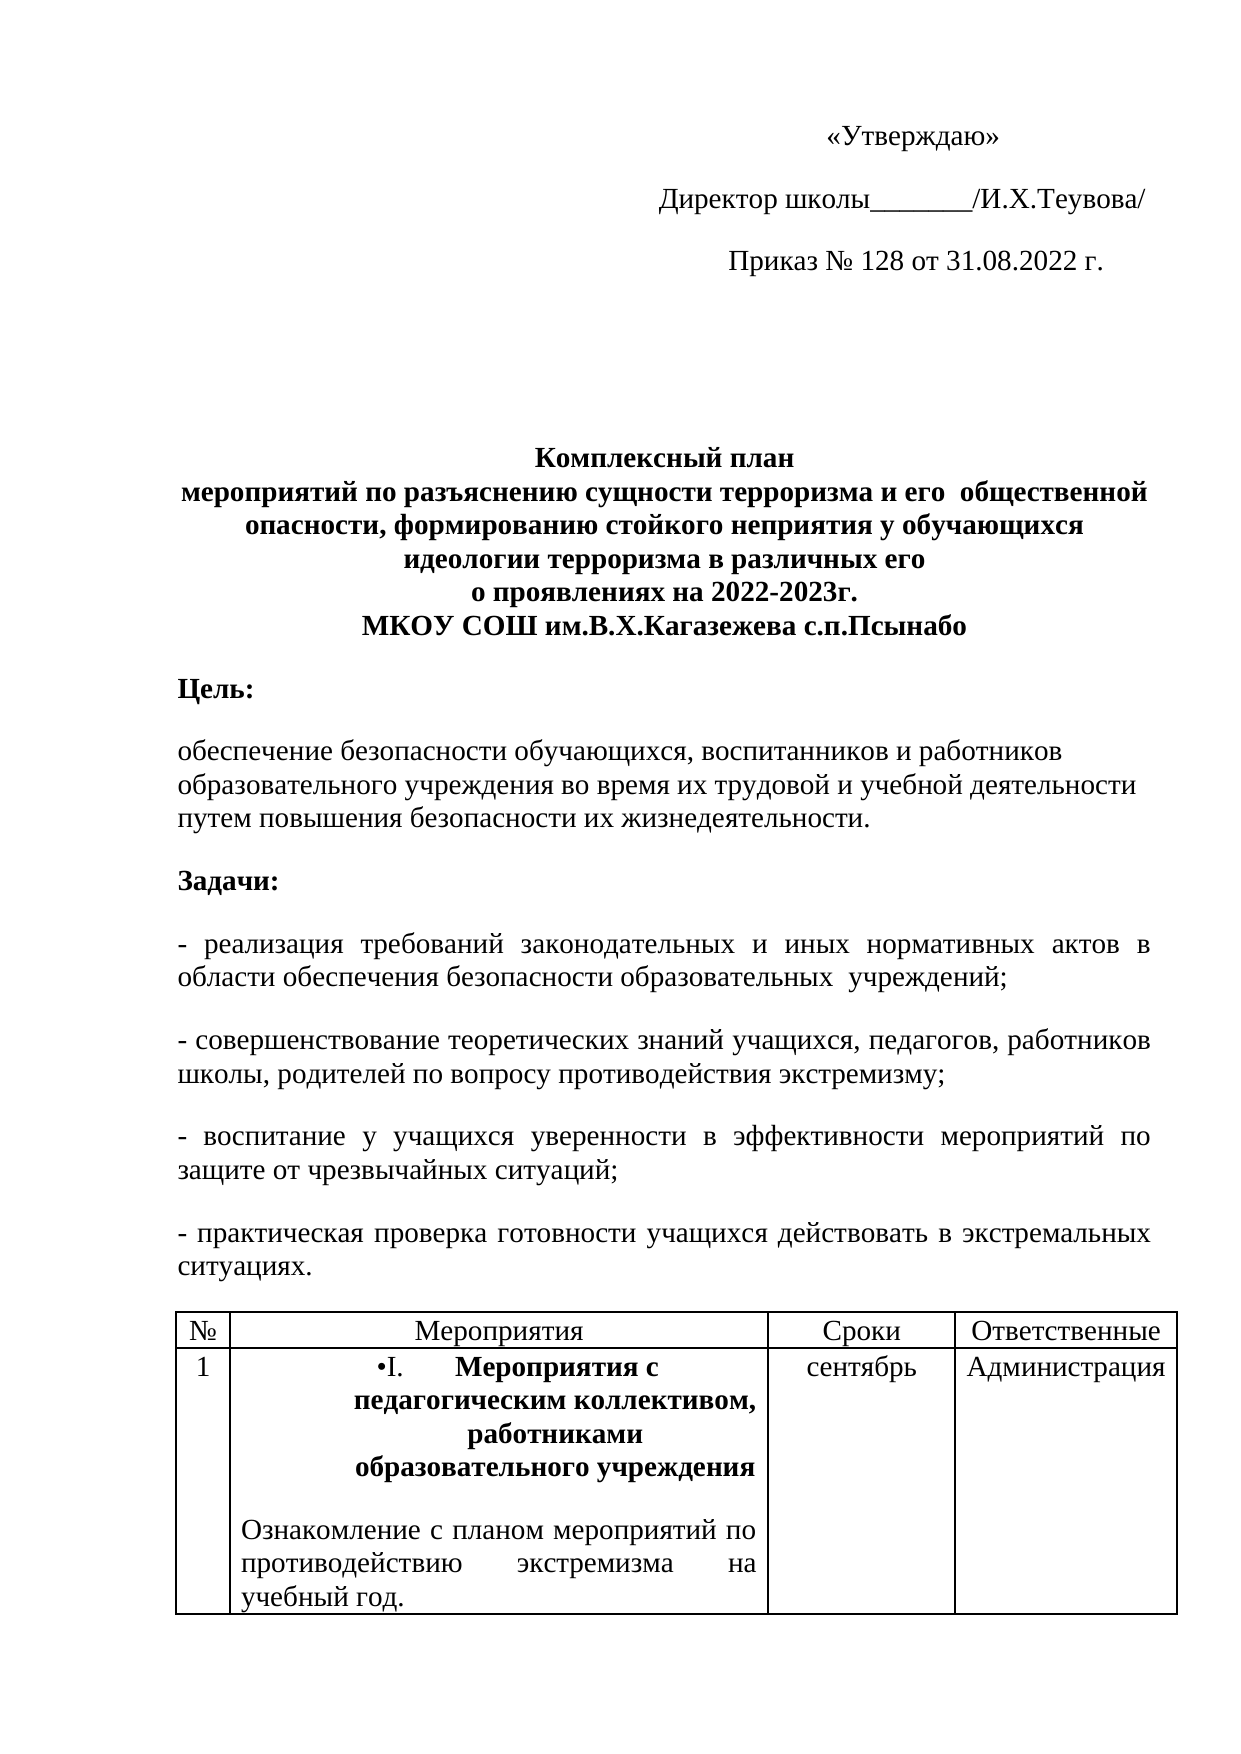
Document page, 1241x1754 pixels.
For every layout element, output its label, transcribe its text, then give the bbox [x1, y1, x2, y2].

text Приказ № 128 от 31.08.2022 г. [177, 243, 1152, 277]
table_cell сентябрь [769, 1349, 954, 1613]
text - совершенствование теоретических знаний учащихся, педагогов, работников школы, родителей по вопросу противодействия экстремизму; [177, 1022, 1152, 1089]
table_cell •I. Мероприятия с педагогическим коллективом, работниками образовательного учреждения Ознакомление с планом мероприятий по противодействию экстремизма на учебный год. [231, 1349, 767, 1613]
text «Утверждаю» [177, 118, 1152, 152]
table_header № [177, 1313, 229, 1347]
text мероприятий по разъяснению сущности терроризма и его общественной опасности, формированию стойкого неприятия у обучающихся идеологии терроризма в различных его [177, 474, 1152, 574]
table_header Мероприятия [231, 1313, 767, 1347]
text - воспитание у учащихся уверенности в эффективности мероприятий по защите от чрезвычайных ситуаций; [177, 1118, 1152, 1186]
text - практическая проверка готовности учащихся действовать в экстремальных ситуациях. [177, 1215, 1152, 1282]
table_cell Администрация [956, 1349, 1176, 1613]
text о проявлениях на 2022-2023г. [177, 574, 1152, 608]
text обеспечение безопасности обучающихся, воспитанников и работников образовательного учреждения во время их трудовой и учебной деятельности путем повышения безопасности их жизнедеятельности. [177, 733, 1152, 834]
text Задачи: [177, 863, 1152, 897]
table_header Ответственные [956, 1313, 1176, 1347]
text МКОУ СОШ им.В.Х.Кагазежева с.п.Псынабо [177, 608, 1152, 642]
table_header Сроки [769, 1313, 954, 1347]
table_cell 1 [177, 1349, 229, 1613]
text Цель: [177, 671, 1152, 704]
text Директор школы_______/И.Х.Теувова/ [177, 181, 1152, 214]
text Комплексный план [177, 440, 1152, 474]
text - реализация требований законодательных и иных нормативных актов в области обеспечения безопасности образовательных учреждений; [177, 926, 1152, 993]
